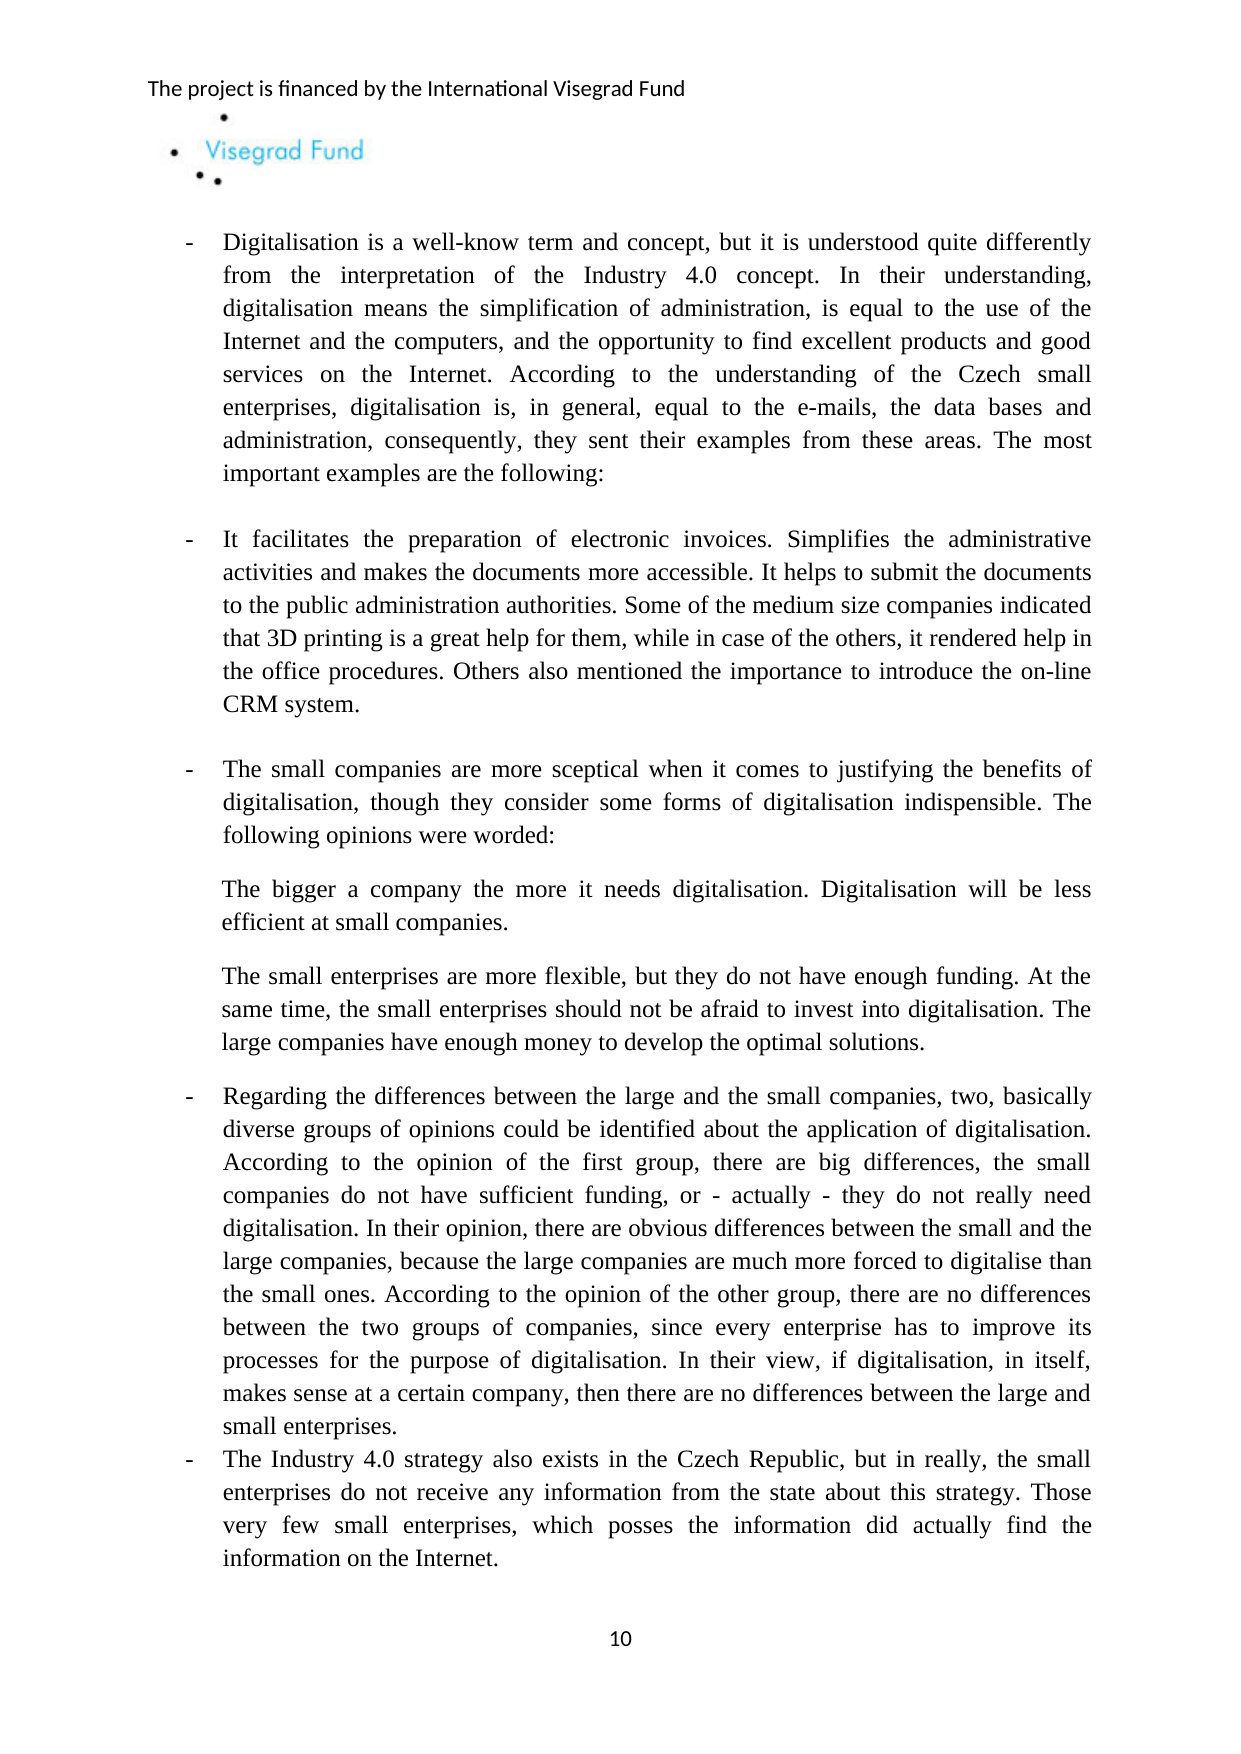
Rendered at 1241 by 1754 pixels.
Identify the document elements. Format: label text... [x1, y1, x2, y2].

list The Industry 4.0 strategy also exists in the Czech Republic, but in really, the small enterprises do not receive any information from the state about this strategy. Those very few small enterprises, which posses the information did actually find the information on the Internet. [185, 1444, 1093, 1572]
list Regarding the differences between the large and the small companies, two, basically diverse groups of opinions could be identified about the application of digitalisation. According to the opinion of the first group, there are big differences, the small companies do not have sufficient funding, or - actually - they do not really need digitalisation. In their opinion, there are obvious differences between the small and the large companies, because the large companies are much more forced to digitalise than the small ones. According to the opinion of the other group, there are no differences between the two groups of companies, since every enterprise has to improve its processes for the purpose of digitalisation. In their view, if digitalisation, in itself, makes sense at a certain company, then there are no differences between the large and small enterprises. [185, 1081, 1093, 1440]
list The small companies are more sceptical when it comes to justifying the benefits of digitalisation, though they consider some forms of digitalisation indispensible. The following opinions were worded: [185, 754, 1093, 849]
text The bigger a company the more it needs digitalisation. Digitalisation will be less efficient at small companies. [221, 874, 1093, 936]
list It facilitates the preparation of electronic invoices. Simplifies the administrative activities and makes the documents more accessible. It helps to submit the documents to the public administration authorities. Some of the medium size companies indicated that 3D printing is a great help for them, while in case of the others, it rendered help in the office procedures. Others also mentioned the importance to introduce the on-line CRM system. [185, 524, 1093, 718]
list Digitalisation is a well-know term and concept, but it is understood quite differently from the interpretation of the Industry 4.0 concept. In their understanding, digitalisation means the simplification of administration, is equal to the use of the Internet and the computers, and the opportunity to find excellent products and good services on the Internet. According to the understanding of the Czech small enterprises, digitalisation is, in general, equal to the e-mails, the data bases and administration, consequently, they sent their examples from these areas. The most important examples are the following: [185, 227, 1093, 487]
picture [147, 101, 382, 199]
text The small enterprises are more flexible, but they do not have enough funding. At the same time, the small enterprises should not be afraid to invest into digitalisation. The large companies have enough money to develop the optimal solutions. [221, 961, 1093, 1056]
